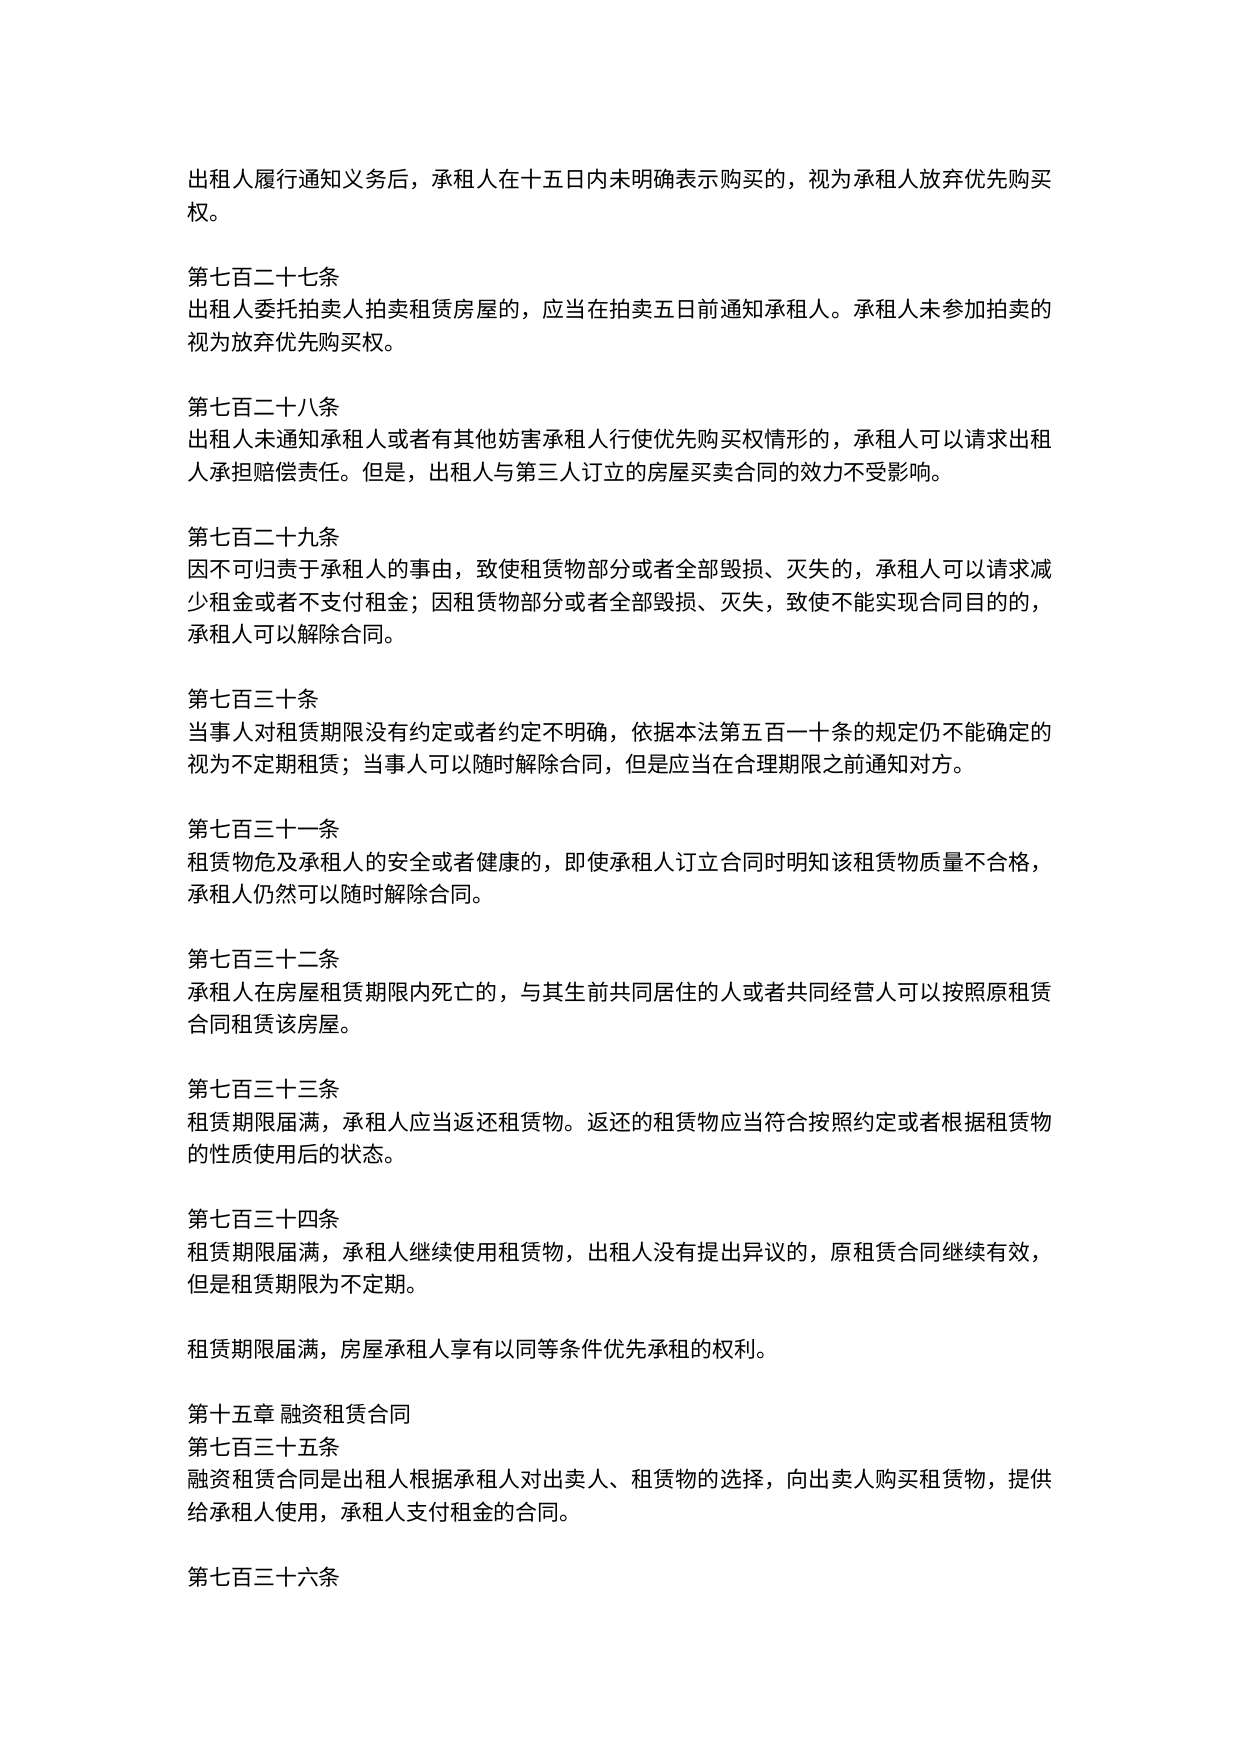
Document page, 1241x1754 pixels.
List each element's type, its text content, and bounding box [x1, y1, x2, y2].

text 第七百三十条 [187, 682, 1053, 714]
text 第七百三十五条 [187, 1429, 1053, 1462]
text 出租人未通知承租人或者有其他妨害承租人行使优先购买权情形的，承租人可以请求出租人承担赔偿责任。但是，出租人与第三人订立的房屋买卖合同的效力不受影响。 [187, 422, 1053, 487]
text 承租人在房屋租赁期限内死亡的，与其生前共同居住的人或者共同经营人可以按照原租赁合同租赁该房屋。 [187, 974, 1053, 1039]
text 第七百三十三条 [187, 1072, 1053, 1104]
text 租赁物危及承租人的安全或者健康的，即使承租人订立合同时明知该租赁物质量不合格，承租人仍然可以随时解除合同。 [187, 844, 1053, 909]
text 第七百三十四条 [187, 1202, 1053, 1234]
text 第七百三十一条 [187, 812, 1053, 844]
text 第七百二十八条 [187, 389, 1053, 422]
text 第十五章 融资租赁合同 [187, 1397, 1053, 1429]
text 融资租赁合同是出租人根据承租人对出卖人、租赁物的选择，向出卖人购买租赁物，提供给承租人使用，承租人支付租金的合同。 [187, 1462, 1053, 1527]
text 当事人对租赁期限没有约定或者约定不明确，依据本法第五百一十条的规定仍不能确定的，视为不定期租赁；当事人可以随时解除合同，但是应当在合理期限之前通知对方。 [187, 714, 1053, 779]
text 第七百三十六条 [187, 1559, 1053, 1592]
text 第七百二十九条 [187, 519, 1053, 552]
text 因不可归责于承租人的事由，致使租赁物部分或者全部毁损、灭失的，承租人可以请求减少租金或者不支付租金；因租赁物部分或者全部毁损、灭失，致使不能实现合同目的的，承租人可以解除合同。 [187, 552, 1053, 649]
text 租赁期限届满，承租人继续使用租赁物，出租人没有提出异议的，原租赁合同继续有效，但是租赁期限为不定期。 [187, 1234, 1053, 1299]
text 第七百二十七条 [187, 259, 1053, 292]
text 第七百三十二条 [187, 942, 1053, 974]
text 租赁期限届满，房屋承租人享有以同等条件优先承租的权利。 [187, 1332, 1053, 1364]
text 出租人履行通知义务后，承租人在十五日内未明确表示购买的，视为承租人放弃优先购买权。 [187, 162, 1053, 227]
text 出租人委托拍卖人拍卖租赁房屋的，应当在拍卖五日前通知承租人。承租人未参加拍卖的，视为放弃优先购买权。 [187, 292, 1053, 357]
text 租赁期限届满，承租人应当返还租赁物。返还的租赁物应当符合按照约定或者根据租赁物的性质使用后的状态。 [187, 1104, 1053, 1169]
